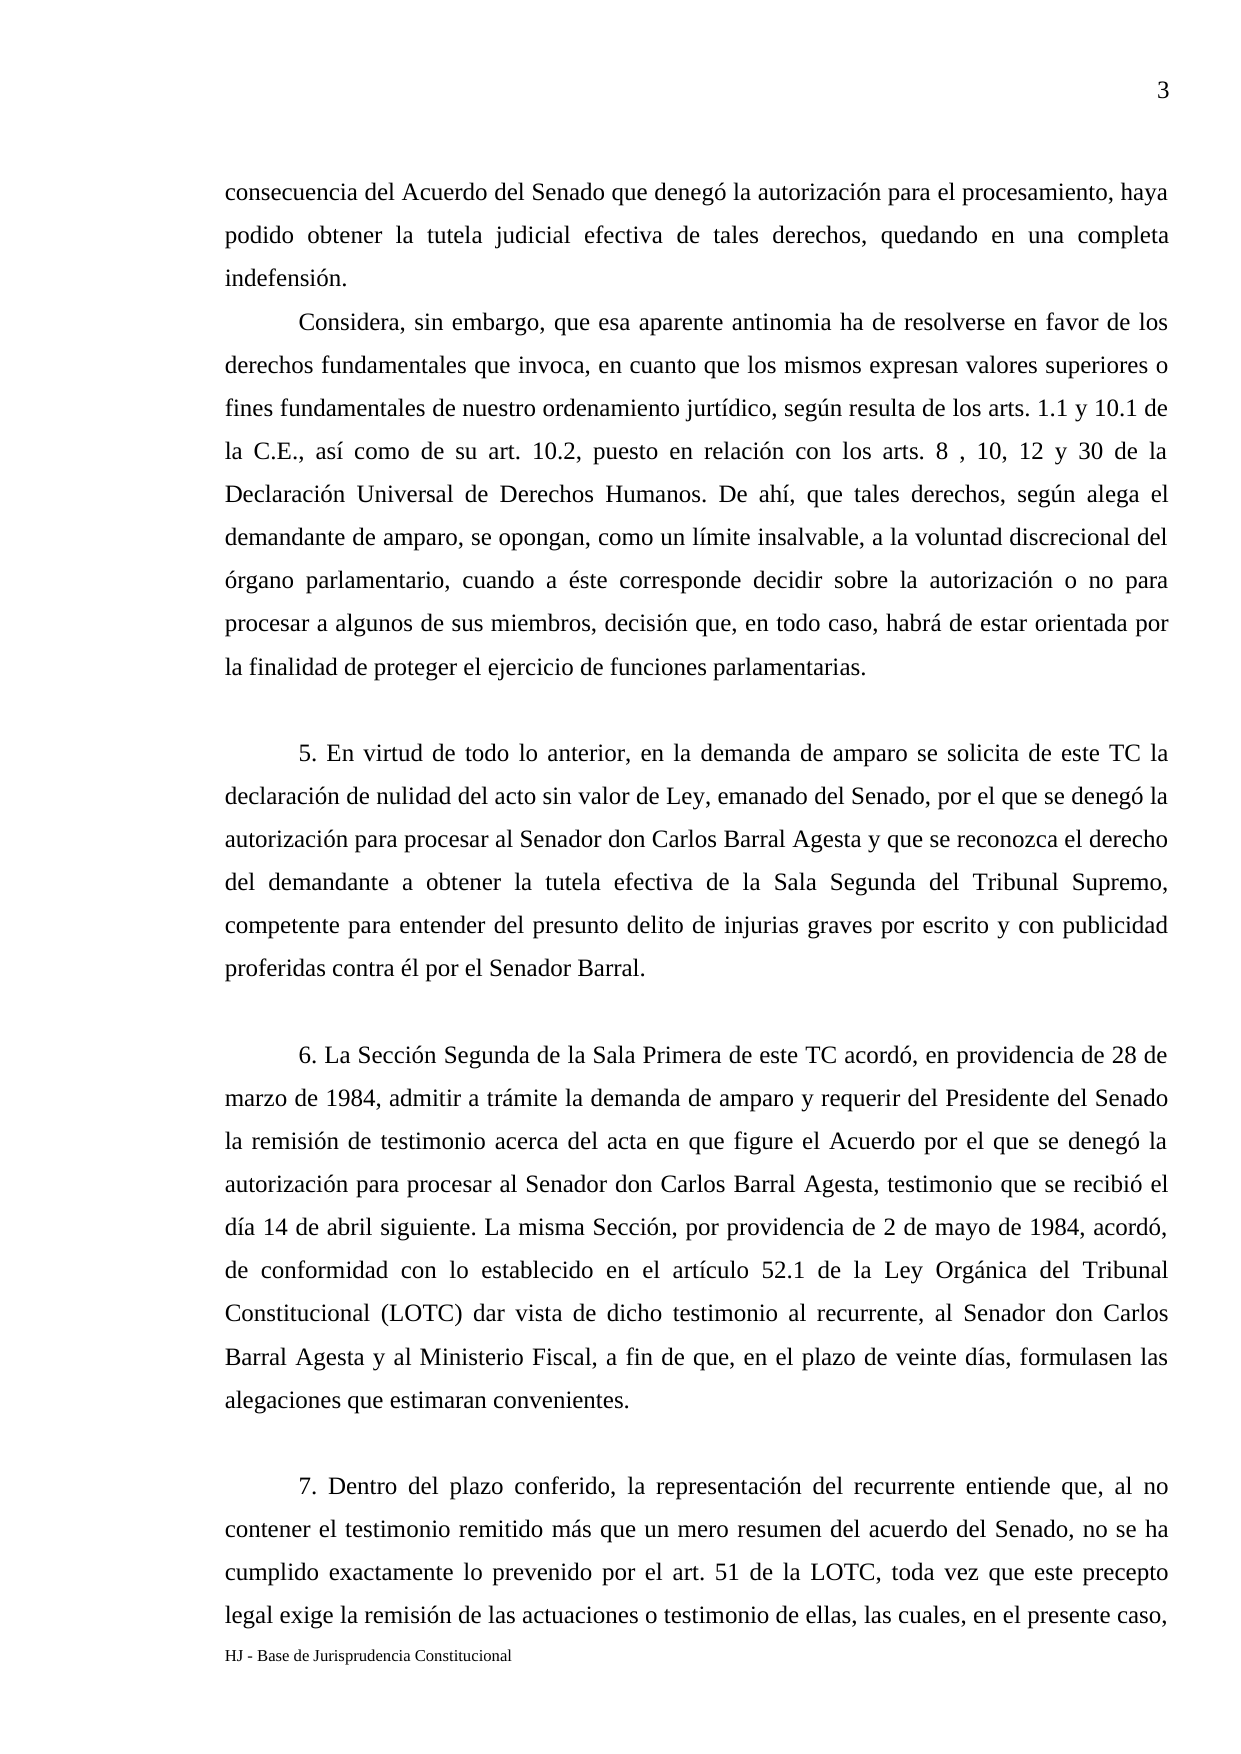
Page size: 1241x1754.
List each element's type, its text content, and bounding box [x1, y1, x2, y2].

text Considera, sin embargo, que esa aparente antinomia ha de resolverse en favor de los derechos fundamentales que invoca, en cuanto que los mismos expresan valores superiores o fines fundamentales de nuestro ordenamiento jurtídico, según resulta de los arts. 1.1 y 10.1 de la C.E., así como de su art. 10.2, puesto en relación con los arts. 8 , 10, 12 y 30 de la Declaración Universal de Derechos Humanos. De ahí, que tales derechos, según alega el demandante de amparo, se opongan, como un límite insalvable, a la voluntad discrecional del órgano parlamentario, cuando a éste corresponde decidir sobre la autorización o no para procesar a algunos de sus miembros, decisión que, en todo caso, habrá de estar orientada por la finalidad de proteger el ejercicio de funciones parlamentarias. [224, 307, 1169, 680]
text 5. En virtud de todo lo anterior, en la demanda de amparo se solicita de este TC la declaración de nulidad del acto sin valor de Ley, emanado del Senado, por el que se denegó la autorización para procesar al Senador don Carlos Barral Agesta y que se reconozca el derecho del demandante a obtener la tutela efectiva de la Sala Segunda del Tribunal Supremo, competente para entender del presunto delito de injurias graves por escrito y con publicidad proferidas contra él por el Senador Barral. [224, 738, 1169, 982]
text 6. La Sección Segunda de la Sala Primera de este TC acordó, en providencia de 28 de marzo de 1984, admitir a trámite la demanda de amparo y requerir del Presidente del Senado la remisión de testimonio acerca del acta en que figure el Acuerdo por el que se denegó la autorización para procesar al Senador don Carlos Barral Agesta, testimonio que se recibió el día 14 de abril siguiente. La misma Sección, por providencia de 2 de mayo de 1984, acordó, de conformidad con lo establecido en el artículo 52.1 de la Ley Orgánica del Tribunal Constitucional (LOTC) dar vista de dicho testimonio al recurrente, al Senador don Carlos Barral Agesta y al Ministerio Fiscal, a fin de que, en el plazo de veinte días, formulasen las alegaciones que estimaran convenientes. [224, 1040, 1169, 1413]
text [224, 177, 1169, 292]
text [224, 1471, 1169, 1629]
